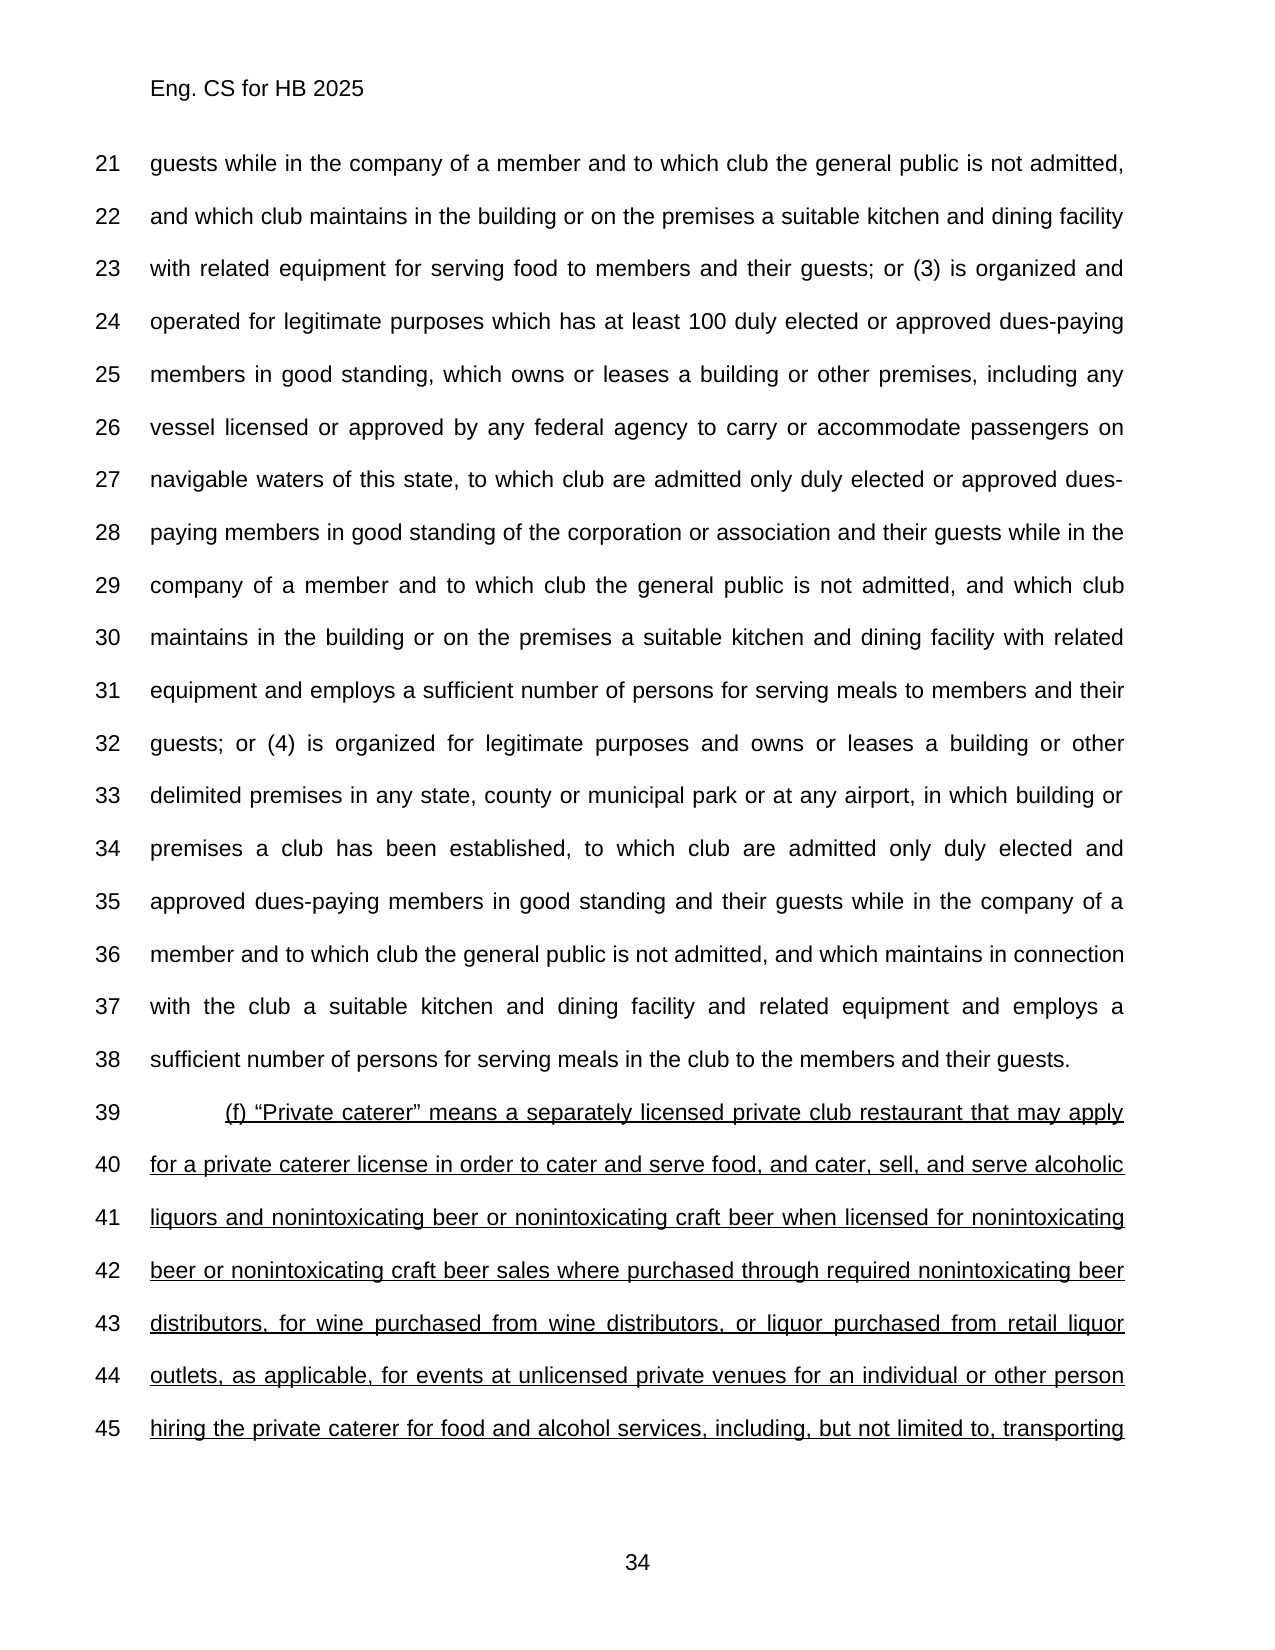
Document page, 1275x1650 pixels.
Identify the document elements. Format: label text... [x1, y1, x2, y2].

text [150, 150, 1125, 1072]
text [150, 1386, 1125, 1438]
